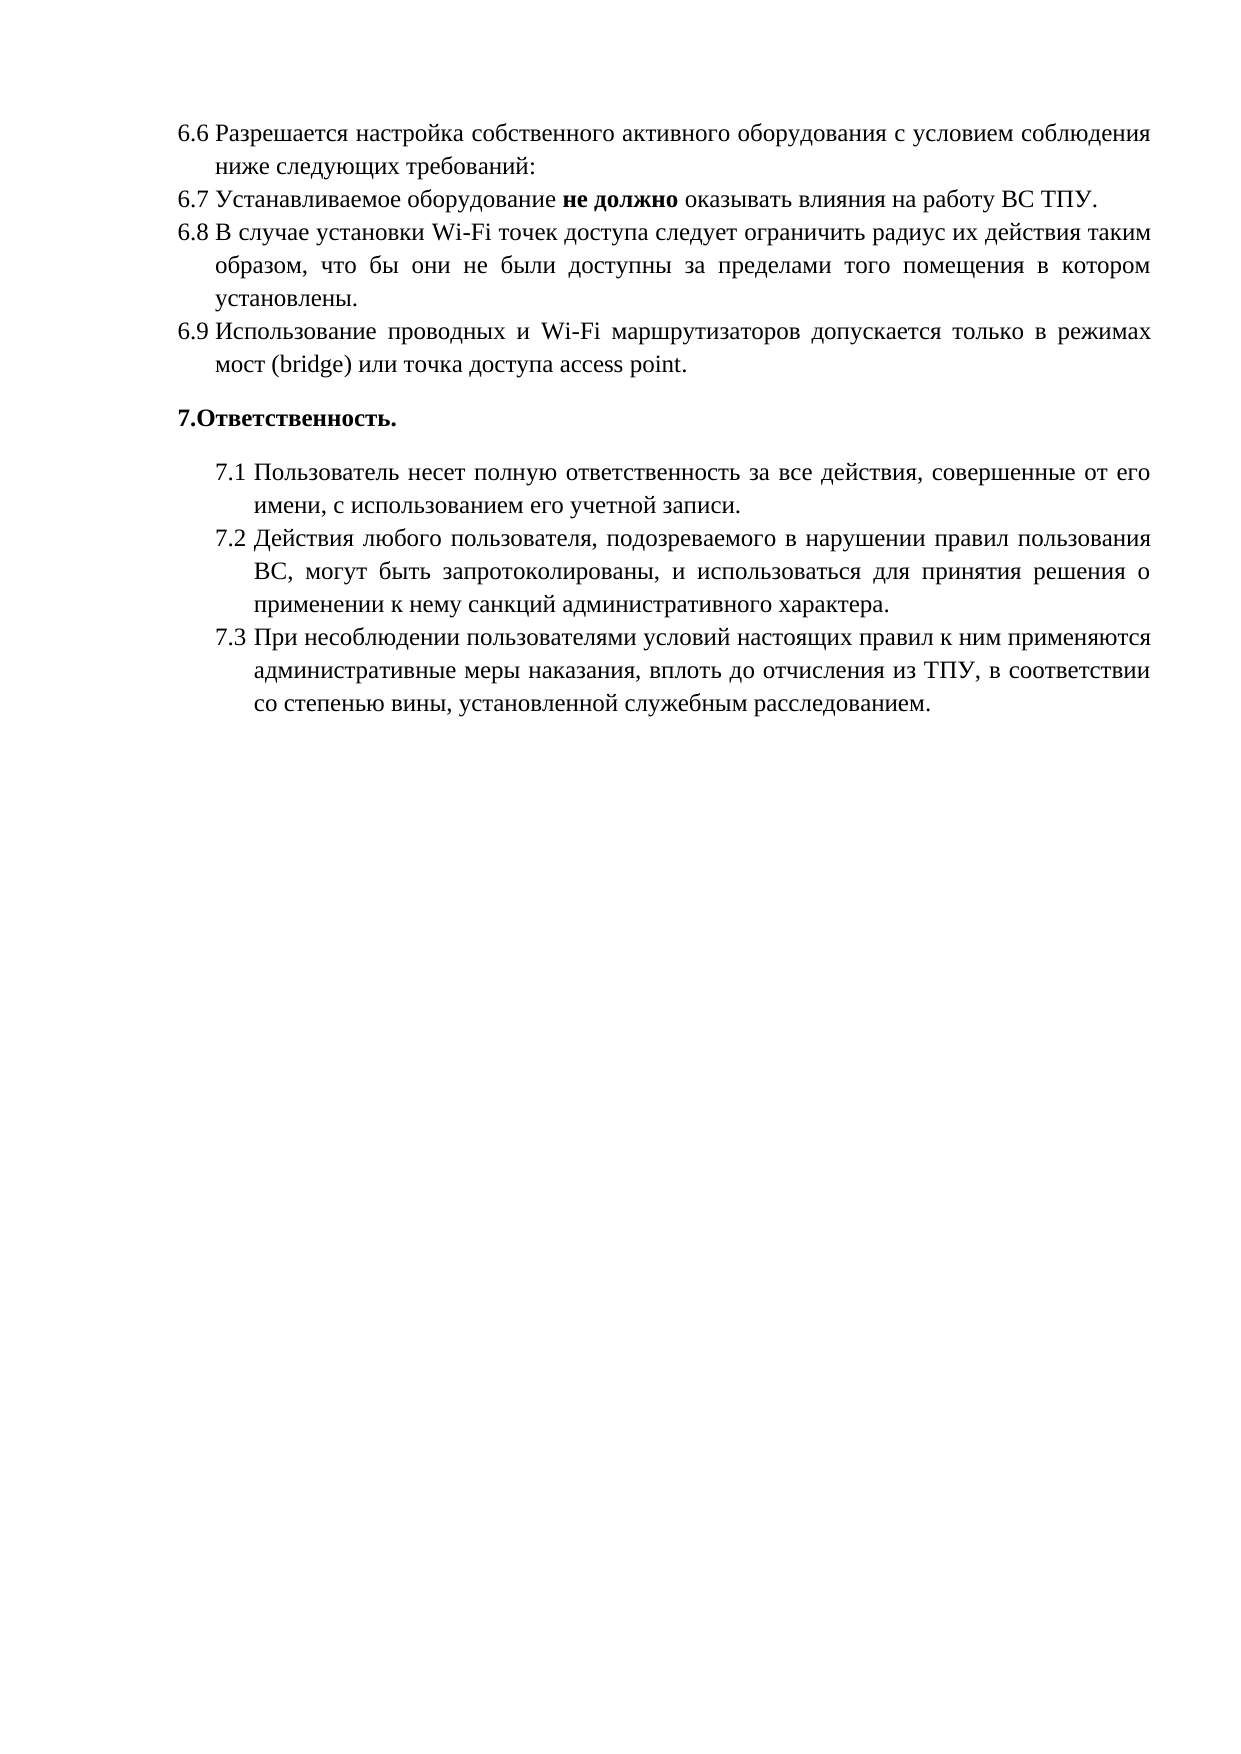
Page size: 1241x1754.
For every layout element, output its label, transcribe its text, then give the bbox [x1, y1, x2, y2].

list Использование проводных и Wi-Fi маршрутизаторов допускается только в режимах мост (bridge) или точка доступа access point. [177, 316, 1152, 378]
list При несоблюдении пользователями условий настоящих правил к ним применяются административные меры наказания, вплоть до отчисления из ТПУ, в соответствии со степенью вины, установленной служебным расследованием. [215, 622, 1152, 717]
list Пользователь несет полную ответственность за все действия, совершенные от его имени, с использованием его учетной записи. [215, 457, 1152, 519]
list В случае установки Wi-Fi точек доступа следует ограничить радиус их действия таким образом, что бы они не были доступны за пределами того помещения в котором установлены. [177, 217, 1152, 312]
list Разрешается настройка собственного активного оборудования с условием соблюдения ниже следующих требований: [177, 118, 1152, 180]
list Действия любого пользователя, подозреваемого в нарушении правил пользования ВС, могут быть запротоколированы, и использоваться для принятия решения о применении к нему санкций административного характера. [215, 523, 1152, 618]
list Устанавливаемое оборудование не должно оказывать влияния на работу ВС ТПУ. [177, 184, 1152, 213]
text 7.Ответственность. [177, 403, 1152, 432]
